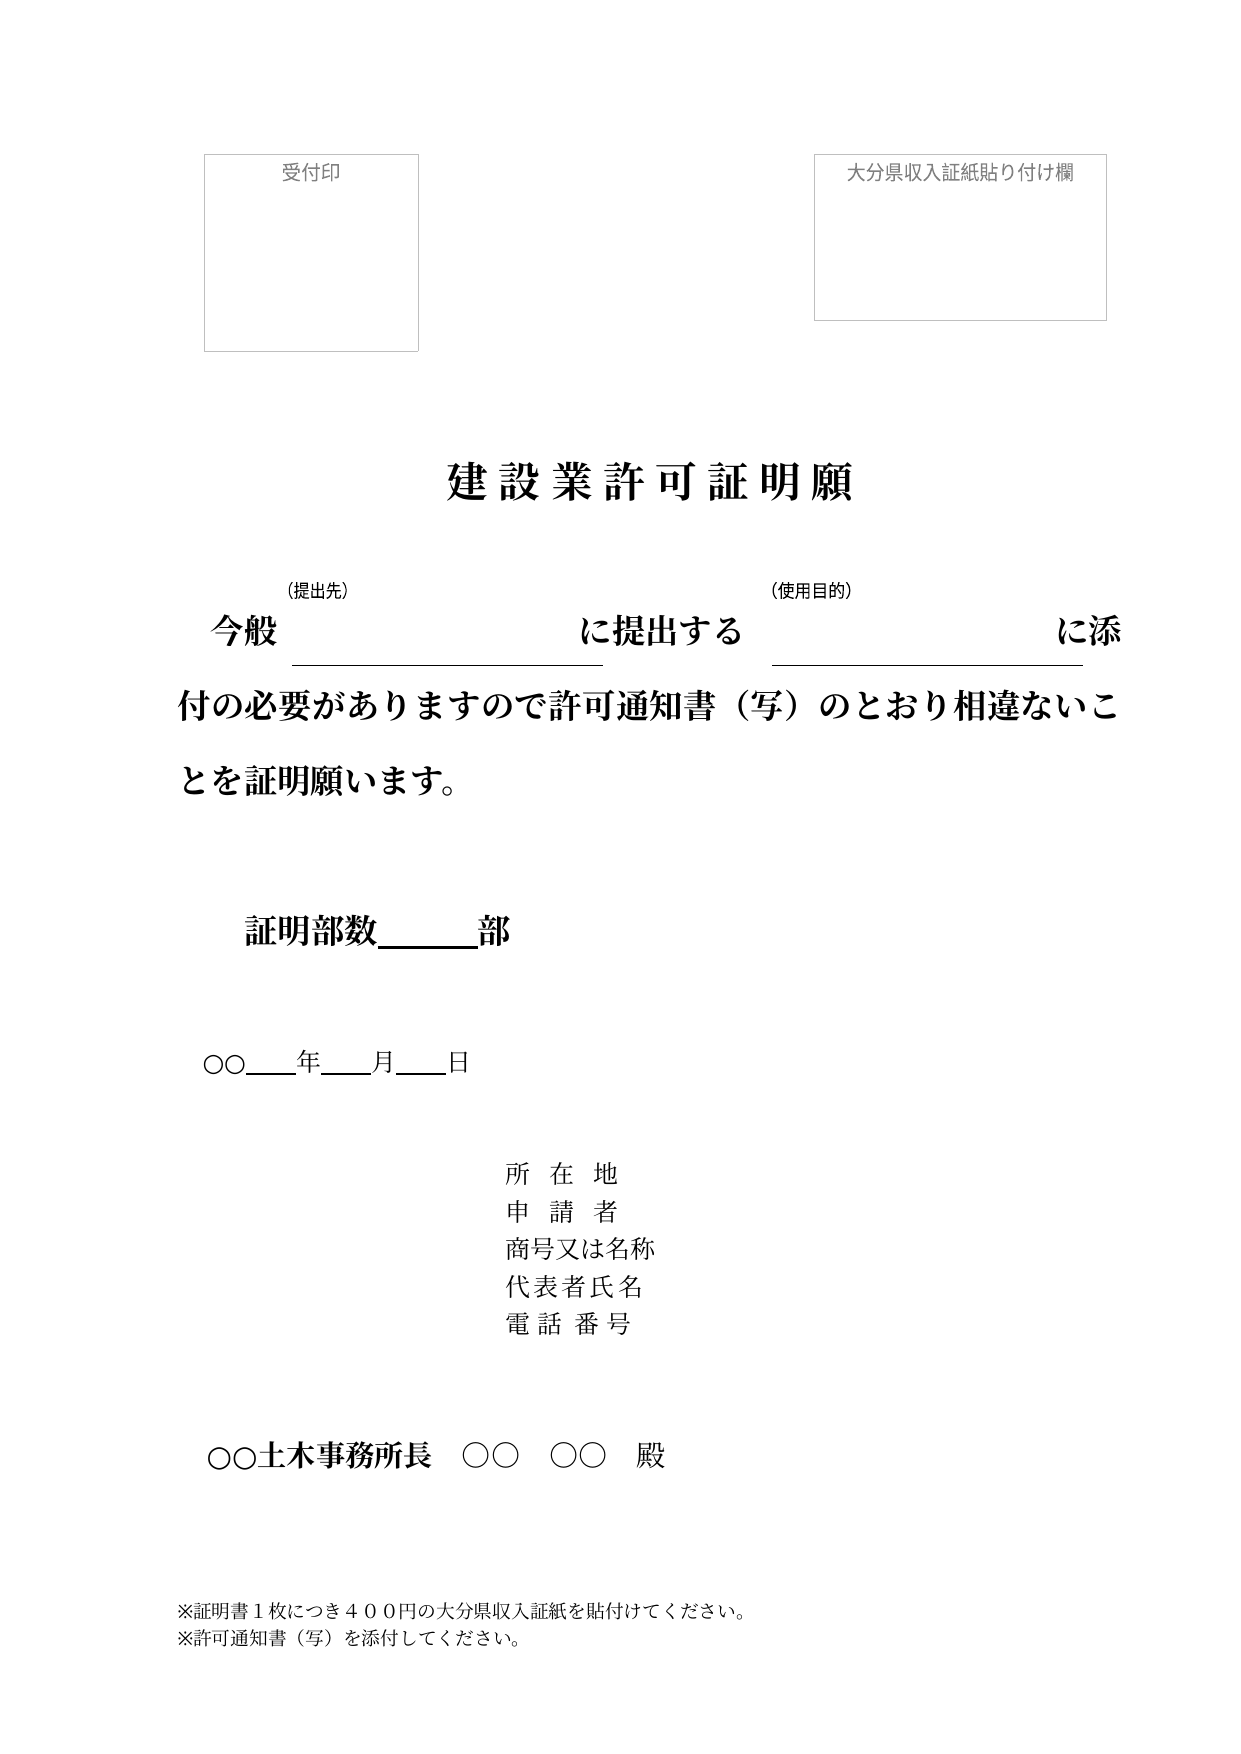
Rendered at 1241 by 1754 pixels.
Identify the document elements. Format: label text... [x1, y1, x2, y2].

text 建 設 業 許 可 証 明 願 [177, 442, 1122, 517]
text 商号又は名称 [505, 1229, 1122, 1267]
text 代表者氏名 [505, 1267, 1122, 1304]
text 申請者 [505, 1192, 1122, 1229]
text ○○土木事務所長 ○○ ○○ 殿 [177, 1417, 1122, 1492]
text ○○ 年 月 日 [177, 1042, 1122, 1079]
text 電 話 番 号 [505, 1304, 1122, 1342]
text 証明部数 部 [177, 892, 1122, 967]
text 所在地 [505, 1154, 1122, 1192]
text 今般福岡県豊前土木事務に提出する特例浄化槽工事 業 に添付の必要がありますので許可通知書（写）のとおり相違ないことを証明願います。 [177, 592, 1122, 817]
